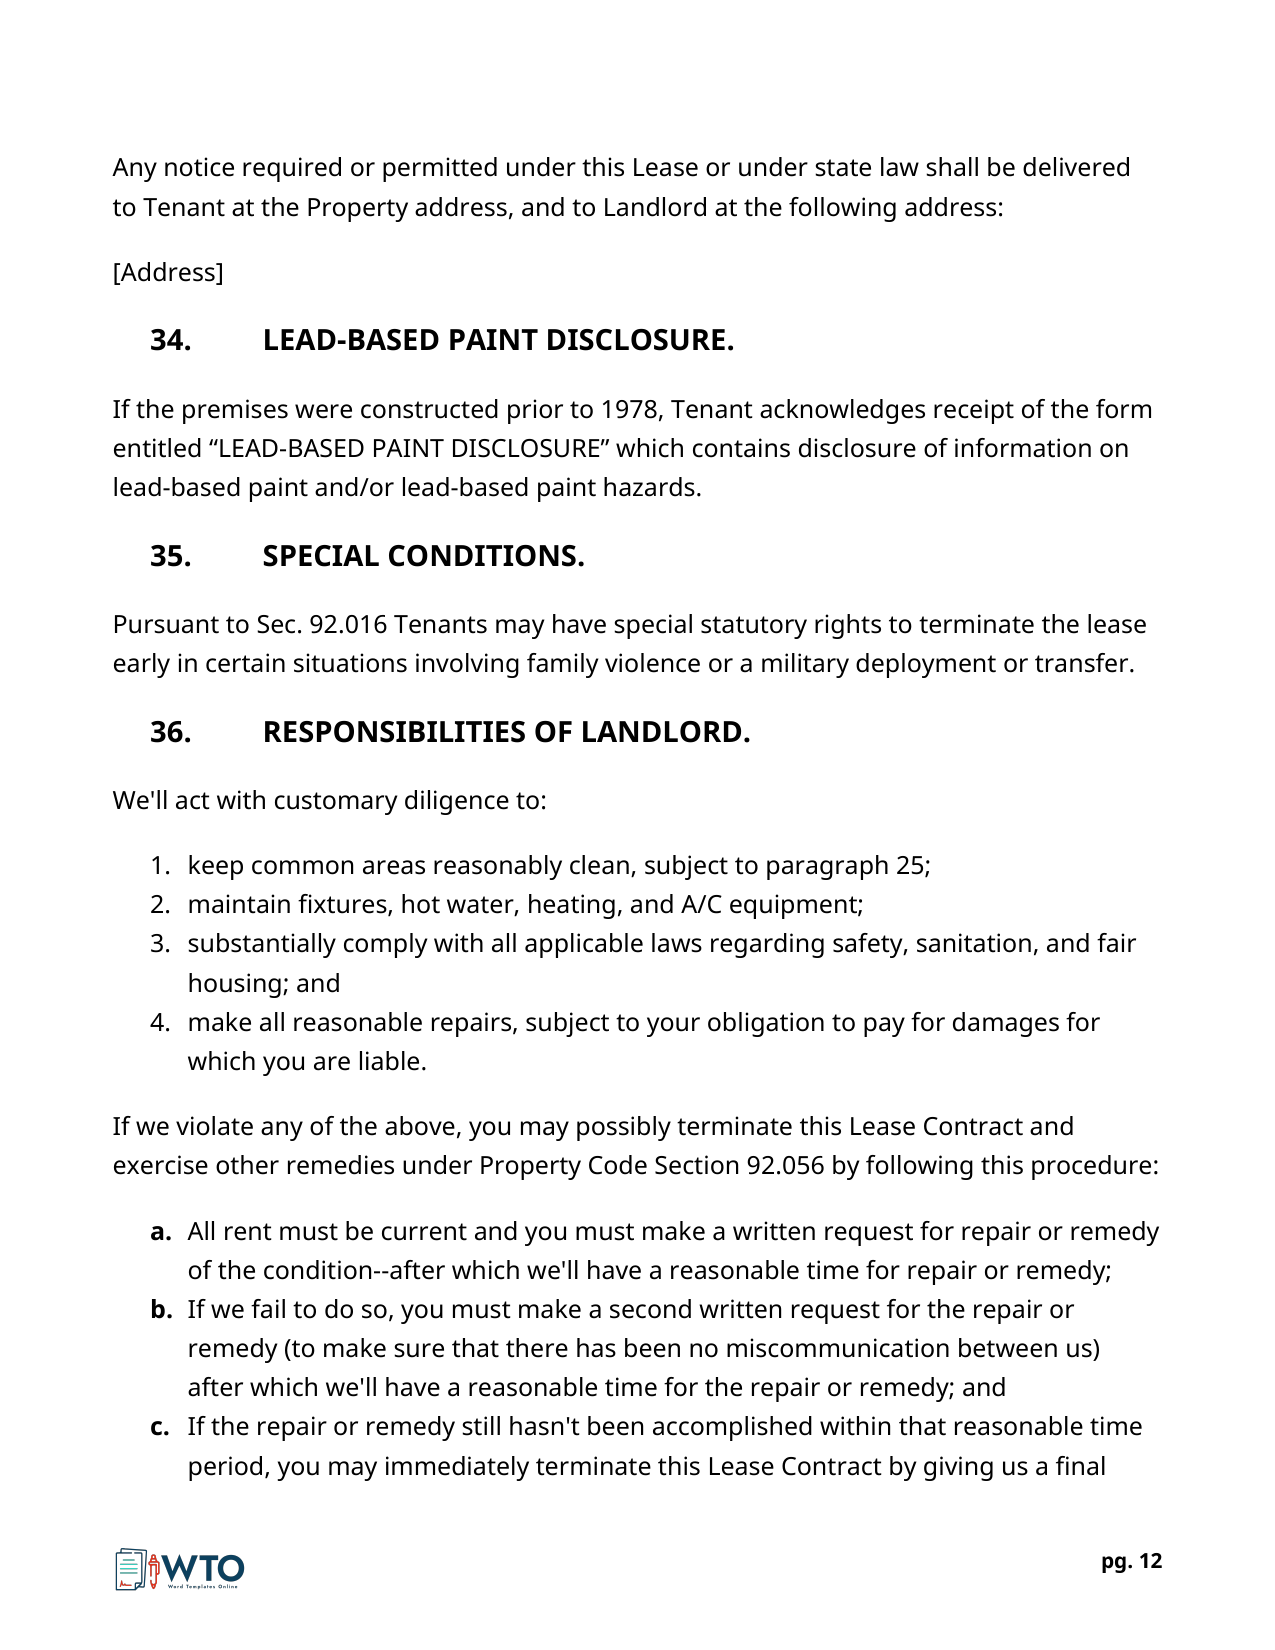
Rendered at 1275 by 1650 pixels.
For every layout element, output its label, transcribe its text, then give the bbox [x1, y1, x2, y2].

text [Address] [112, 254, 1162, 288]
text Pursuant to Sec. 92.016 Tenants may have special statutory rights to terminate the lease early in certain situations involving family violence or a military deployment or transfer. [112, 606, 1162, 680]
list If we fail to do so, you must make a second written request for the repair or remedy (to make sure that there has been no miscommunication between us) after which we'll have a reasonable time for the repair or remedy; and [150, 1291, 1162, 1404]
list All rent must be current and you must make a written request for repair or remedy of the condition--after which we'll have a reasonable time for repair or remedy; [150, 1213, 1162, 1286]
text Any notice required or permitted under this Lease or under state law shall be delivered to Tenant at the Property address, and to Landlord at the following address: [112, 150, 1162, 223]
text If the premises were constructed prior to 1978, Tenant acknowledges receipt of the form entitled “LEAD-BASED PAINT DISCLOSURE” which contains disclosure of information on lead-based paint and/or lead-based paint hazards. [112, 391, 1162, 504]
list make all reasonable repairs, subject to your obligation to pay for damages for which you are liable. [150, 1004, 1162, 1078]
list RESPONSIBILITIES OF LANDLORD. [150, 711, 1162, 751]
list substantially comply with all applicable laws regarding safety, sanitation, and fair housing; and [150, 926, 1162, 999]
list SPECIAL CONDITIONS. [150, 535, 1162, 574]
text We'll act with customary diligence to: [112, 782, 1162, 817]
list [150, 1409, 1162, 1482]
text If we violate any of the above, you may possibly terminate this Lease Contract and exercise other remedies under Property Code Section 92.056 by following this procedure: [112, 1109, 1162, 1182]
list maintain fixtures, hot water, heating, and A/C equipment; [150, 887, 1162, 921]
picture [112, 1546, 252, 1595]
list LEAD-BASED PAINT DISCLOSURE. [150, 319, 1162, 359]
list keep common areas reasonably clean, subject to paragraph 25; [150, 848, 1162, 882]
